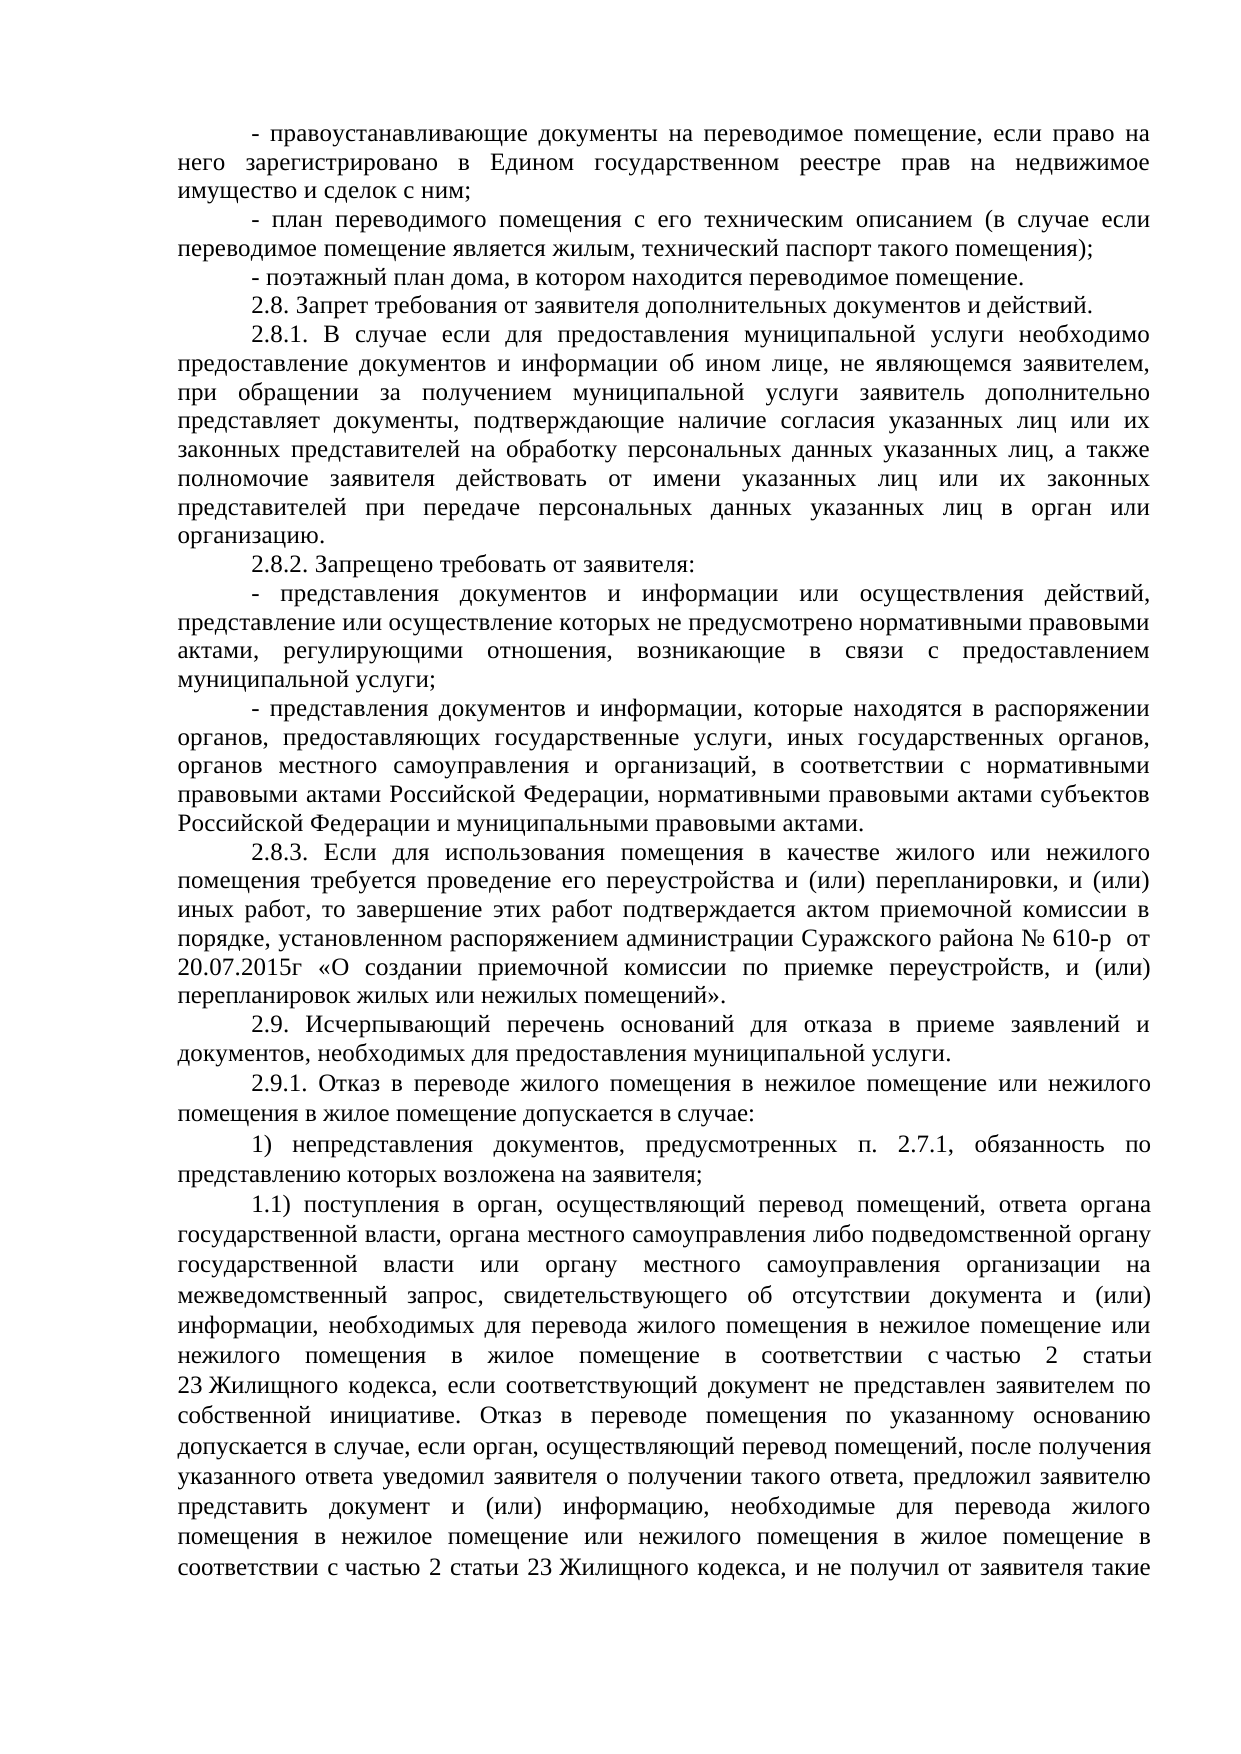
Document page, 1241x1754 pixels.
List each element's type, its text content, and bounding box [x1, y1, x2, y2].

text 1) непредставления документов, предусмотренных п. 2.7.1, обязанность по представлению которых возложена на заявителя; [177, 1127, 1152, 1188]
text 2.9.1. Отказ в переводе жилого помещения в нежилое помещение или нежилого помещения в жилое помещение допускается в случае: [177, 1067, 1152, 1127]
text 2.8.2. Запрещено требовать от заявителя: [177, 549, 1152, 578]
text - представления документов и информации, которые находятся в распоряжении органов, предоставляющих государственные услуги, иных государственных органов, органов местного самоуправления и организаций, в соответствии с нормативными правовыми актами Российской Федерации, нормативными правовыми актами субъектов Российской Федерации и муниципальными правовыми актами. [177, 693, 1152, 837]
text 2.8. Запрет требования от заявителя дополнительных документов и действий. [177, 291, 1152, 319]
text 2.8.3. Если для использования помещения в качестве жилого или нежилого помещения требуется проведение его переустройства и (или) перепланировки, и (или) иных работ, то завершение этих работ подтверждается актом приемочной комиссии в порядке, установленном распоряжением администрации Суражского района № 610-р от 20.07.2015г «О создании приемочной комиссии по приемке переустройств, и (или) перепланировок жилых или нежилых помещений». [177, 837, 1152, 1009]
text 2.8.1. В случае если для предоставления муниципальной услуги необходимо предоставление документов и информации об ином лице, не являющемся заявителем, при обращении за получением муниципальной услуги заявитель дополнительно представляет документы, подтверждающие наличие согласия указанных лиц или их законных представителей на обработку персональных данных указанных лиц, а также полномочие заявителя действовать от имени указанных лиц или их законных представителей при передаче персональных данных указанных лиц в орган или организацию. [177, 319, 1152, 549]
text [177, 1188, 1152, 1580]
text - правоустанавливающие документы на переводимое помещение, если право на него зарегистрировано в Едином государственном реестре прав на недвижимое имущество и сделок с ним; [177, 118, 1152, 204]
text - поэтажный план дома, в котором находится переводимое помещение. [177, 262, 1152, 291]
text - представления документов и информации или осуществления действий, представление или осуществление которых не предусмотрено нормативными правовыми актами, регулирующими отношения, возникающие в связи с предоставлением муниципальной услуги; [177, 578, 1152, 693]
text - план переводимого помещения с его техническим описанием (в случае если переводимое помещение является жилым, технический паспорт такого помещения); [177, 204, 1152, 262]
text 2.9. Исчерпывающий перечень оснований для отказа в приеме заявлений и документов, необходимых для предоставления муниципальной услуги. [177, 1009, 1152, 1067]
